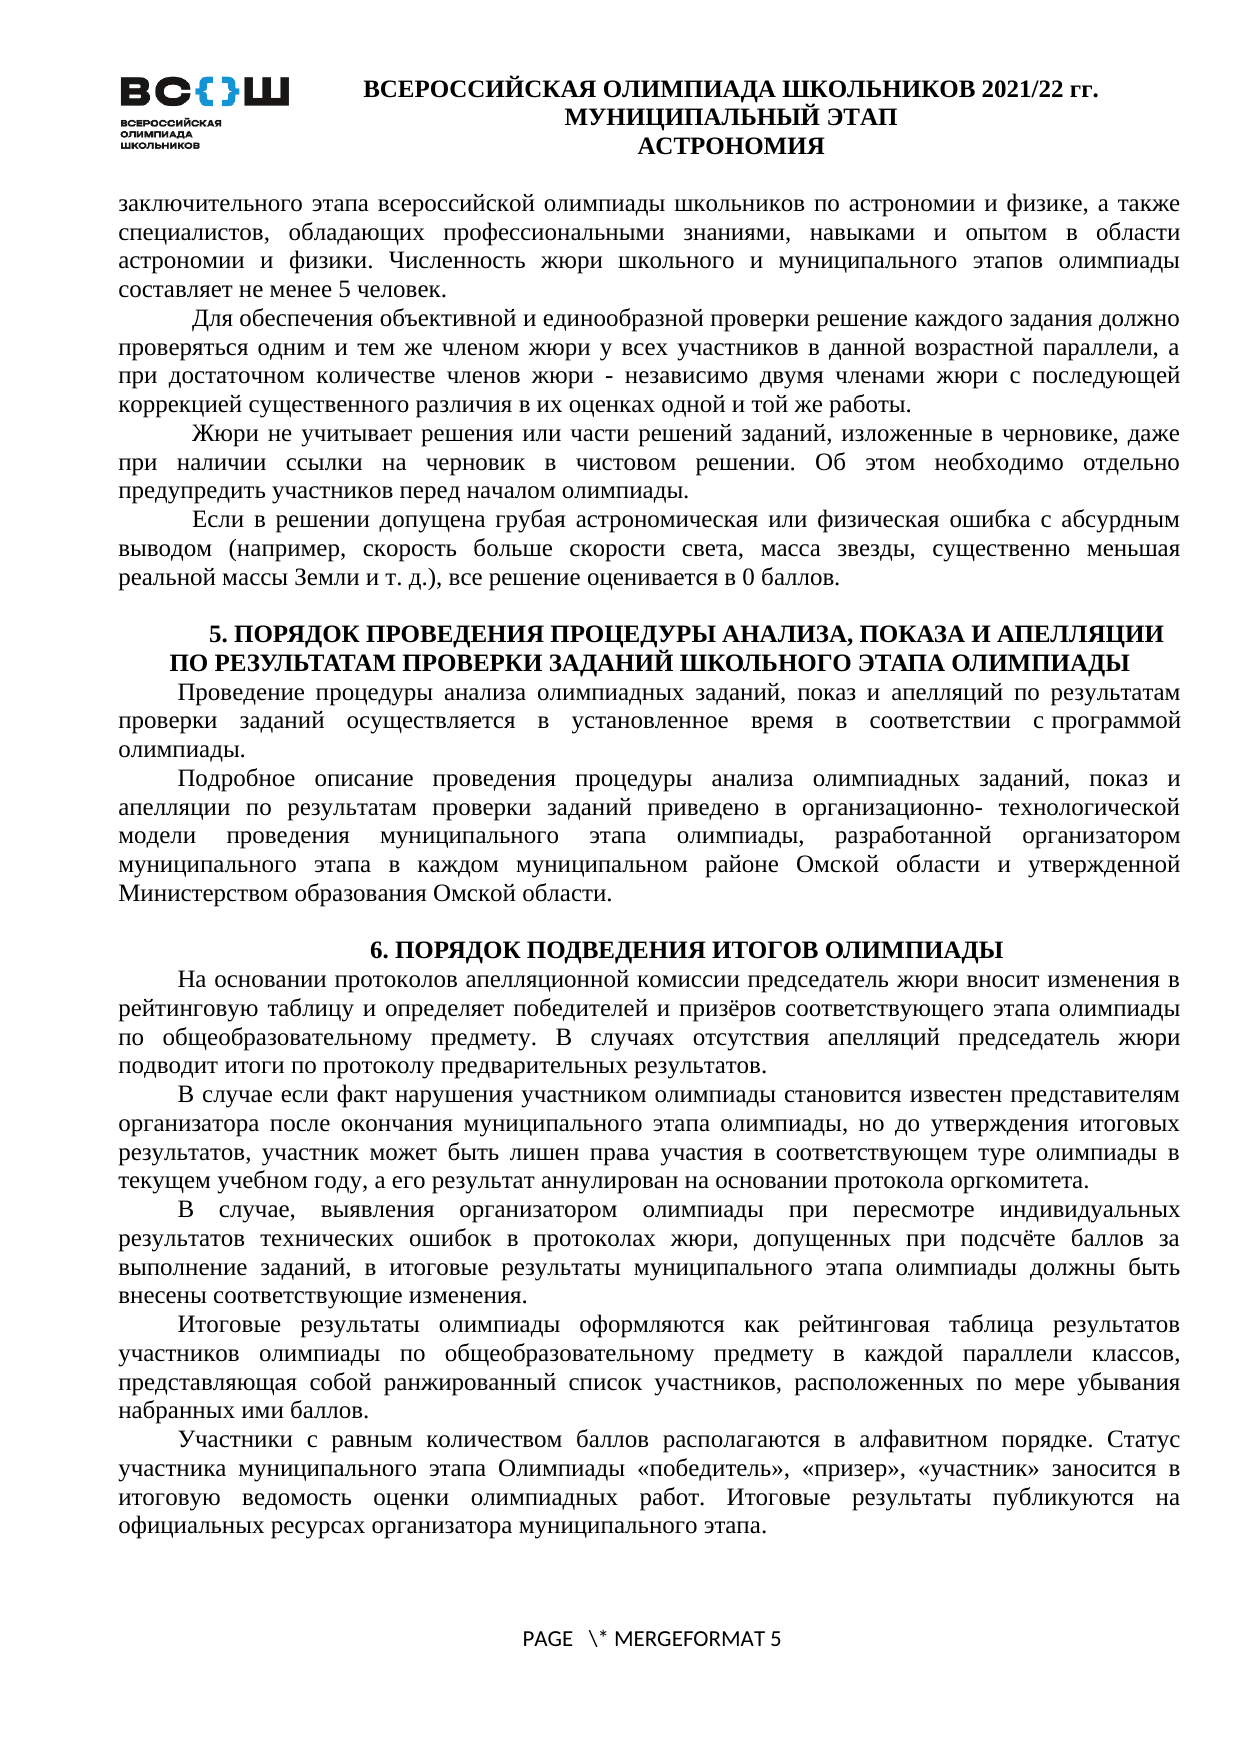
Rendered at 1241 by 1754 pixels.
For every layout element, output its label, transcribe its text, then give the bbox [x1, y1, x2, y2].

text Для обеспечения объективной и единообразной проверки решение каждого задания должно проверяться одним и тем же членом жюри у всех участников в данной возрастной параллели, а при достаточном количестве членов жюри - независимо двумя членами жюри с последующей коррекцией существенного различия в их оценках одной и той же работы. [118, 303, 1181, 418]
text На основании протоколов апелляционной комиссии председатель жюри вносит изменения в рейтинговую таблицу и определяет победителей и призёров соответствующего этапа олимпиады по общеобразовательному предмету. В случаях отсутствия апелляций председатель жюри подводит итоги по протоколу предварительных результатов. [118, 964, 1181, 1079]
text 6. Порядок подведения итогов олимпиады [118, 936, 1181, 964]
text Если в решении допущена грубая астрономическая или физическая ошибка с абсурдным выводом (например, скорость больше скорости света, масса звезды, существенно меньшая реальной массы Земли и т. д.), все решение оценивается в 0 баллов. [118, 504, 1181, 591]
text Итоговые результаты олимпиады оформляются как рейтинговая таблица результатов участников олимпиады по общеобразовательному предмету в каждой параллели классов, представляющая собой ранжированный список участников, расположенных по мере убывания набранных ими баллов. [118, 1309, 1181, 1424]
text Проведение процедуры анализа олимпиадных заданий, показ и апелляций по результатам проверки заданий осуществляется в установленное время в соответствии с программой олимпиады. [118, 677, 1181, 763]
text В случае если факт нарушения участником олимпиады становится известен представителям организатора после окончания муниципального этапа олимпиады, но до утверждения итоговых результатов, участник может быть лишен права участия в соответствующем туре олимпиады в текущем учебном году, а его результат аннулирован на основании протокола оргкомитета. [118, 1079, 1181, 1194]
text 5. Порядок проведения процедуры анализа, показа и апелляции по результатам проверки заданий школьного этапа олимпиады [118, 619, 1181, 677]
text В случае, выявления организатором олимпиады при пересмотре индивидуальных результатов технических ошибок в протоколах жюри, допущенных при подсчёте баллов за выполнение заданий, в итоговые результаты муниципального этапа олимпиады должны быть внесены соответствующие изменения. [118, 1194, 1181, 1309]
text Жюри не учитывает решения или части решений заданий, изложенные в черновике, даже при наличии ссылки на черновик в чистовом решении. Об этом необходимо отдельно предупредить участников перед началом олимпиады. [118, 418, 1181, 504]
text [118, 188, 1181, 303]
text Подробное описание проведения процедуры анализа олимпиадных заданий, показ и апелляции по результатам проверки заданий приведено в организационно- технологической модели проведения муниципального этапа олимпиады, разработанной организатором муниципального этапа в каждом муниципальном районе Омской области и утвержденной Министерством образования Омской области. [118, 763, 1181, 907]
text Участники с равным количеством баллов располагаются в алфавитном порядке. Статус участника муниципального этапа Олимпиады «победитель», «призер», «участник» заносится в итоговую ведомость оценки олимпиадных работ. Итоговые результаты публикуются на официальных ресурсах организатора муниципального этапа. [118, 1424, 1181, 1539]
